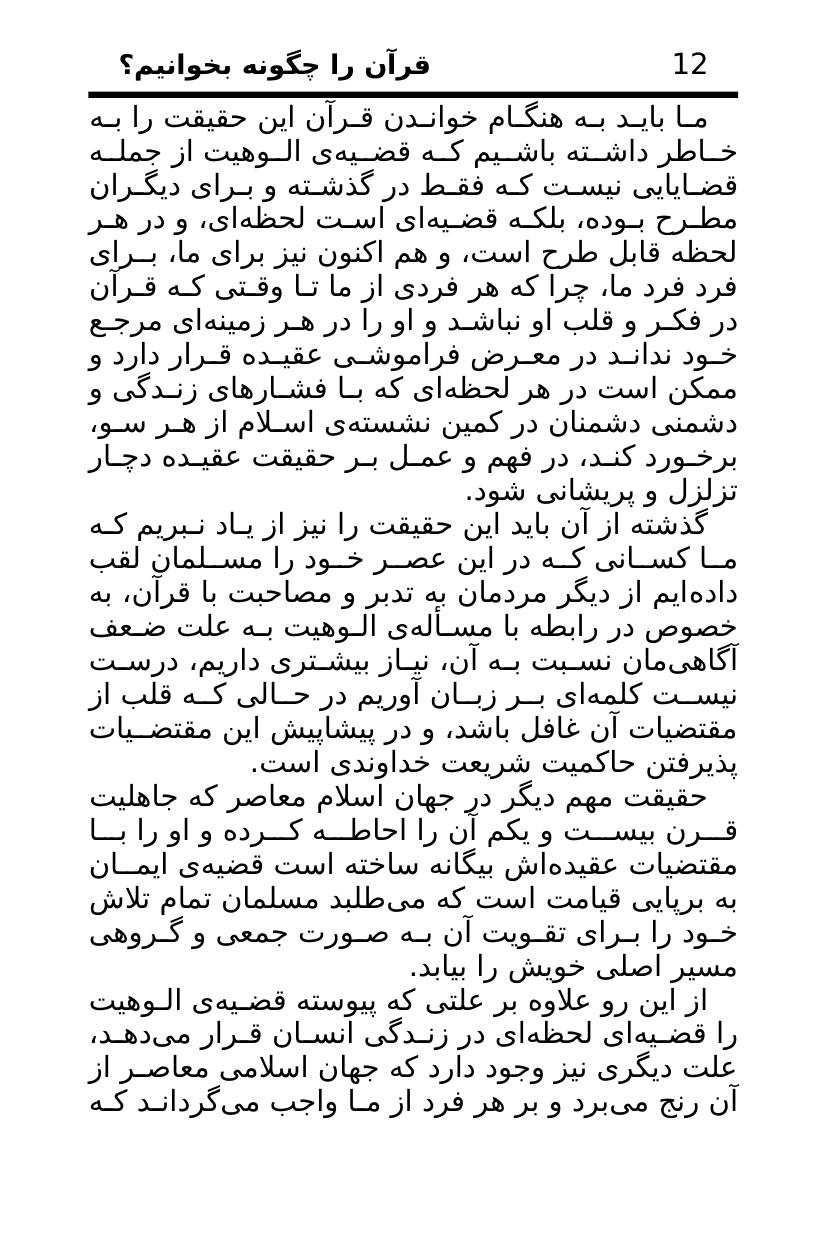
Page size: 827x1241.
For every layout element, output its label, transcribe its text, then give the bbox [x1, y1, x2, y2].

text ما باید به هنگام خواندن قرآن این حقیقت را به خاطر داشته باشیم که قضیه‌ی الوهیت از جمله قضایایی نیست که فقط در گذشته و برای دیگران مطرح بوده، بلکه قضیه‌ای است لحظه‌ای، و در هر لحظه قابل طرح است، و هم اکنون نیز برای ما، برای فرد فرد ما، چرا که هر فردی از ما تا وقتی که قرآن در فکر و قلب او نباشد و او را در هر زمینه‌ای مرجع خود نداند در معرض فراموشی عقیده قرار دارد و ممکن است در هر لحظه‌ای که با فشارهای زندگی و دشمنی دشمنان در کمین نشسته‌ی اسلام از هر سو، برخورد کند، در فهم و عمل بر حقیقت عقیده دچار تزلزل و پریشانی شود. [89, 100, 738, 507]
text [89, 983, 738, 1119]
text حقیقت مهم دیگر در جهان اسلام معاصر که جاهلیت قرن بیست و یکم آن را احاطه کرده و او را با مقتضیات عقیده‌اش بیگانه ساخته است قضیه‌ی ایمان به برپایی قیامت است که می‌طلبد مسلمان تمام تلاش خود را برای تقویت آن به صورت جمعی و گروهی مسیر اصلی خویش را بیابد. [89, 779, 738, 983]
text گذشته از آن باید این حقیقت را نیز از یاد نبریم که ما کسانی که در این عصر خود را مسلمان لقب داده‌ایم از دیگر مردمان به تدبر و مصاحبت با قرآن، به خصوص در رابطه با مسأله‌ی الوهیت به علت ضعف آگاهی‌مان نسبت به آن، نیاز بیشتری داریم، درست نیست کلمه‌ای بر زبان آوریم در حالی که قلب از مقتضیات آن غافل باشد، و در پیشاپیش این مقتضیات پذیرفتن حاکمیت شریعت خداوندی است. [89, 507, 738, 779]
